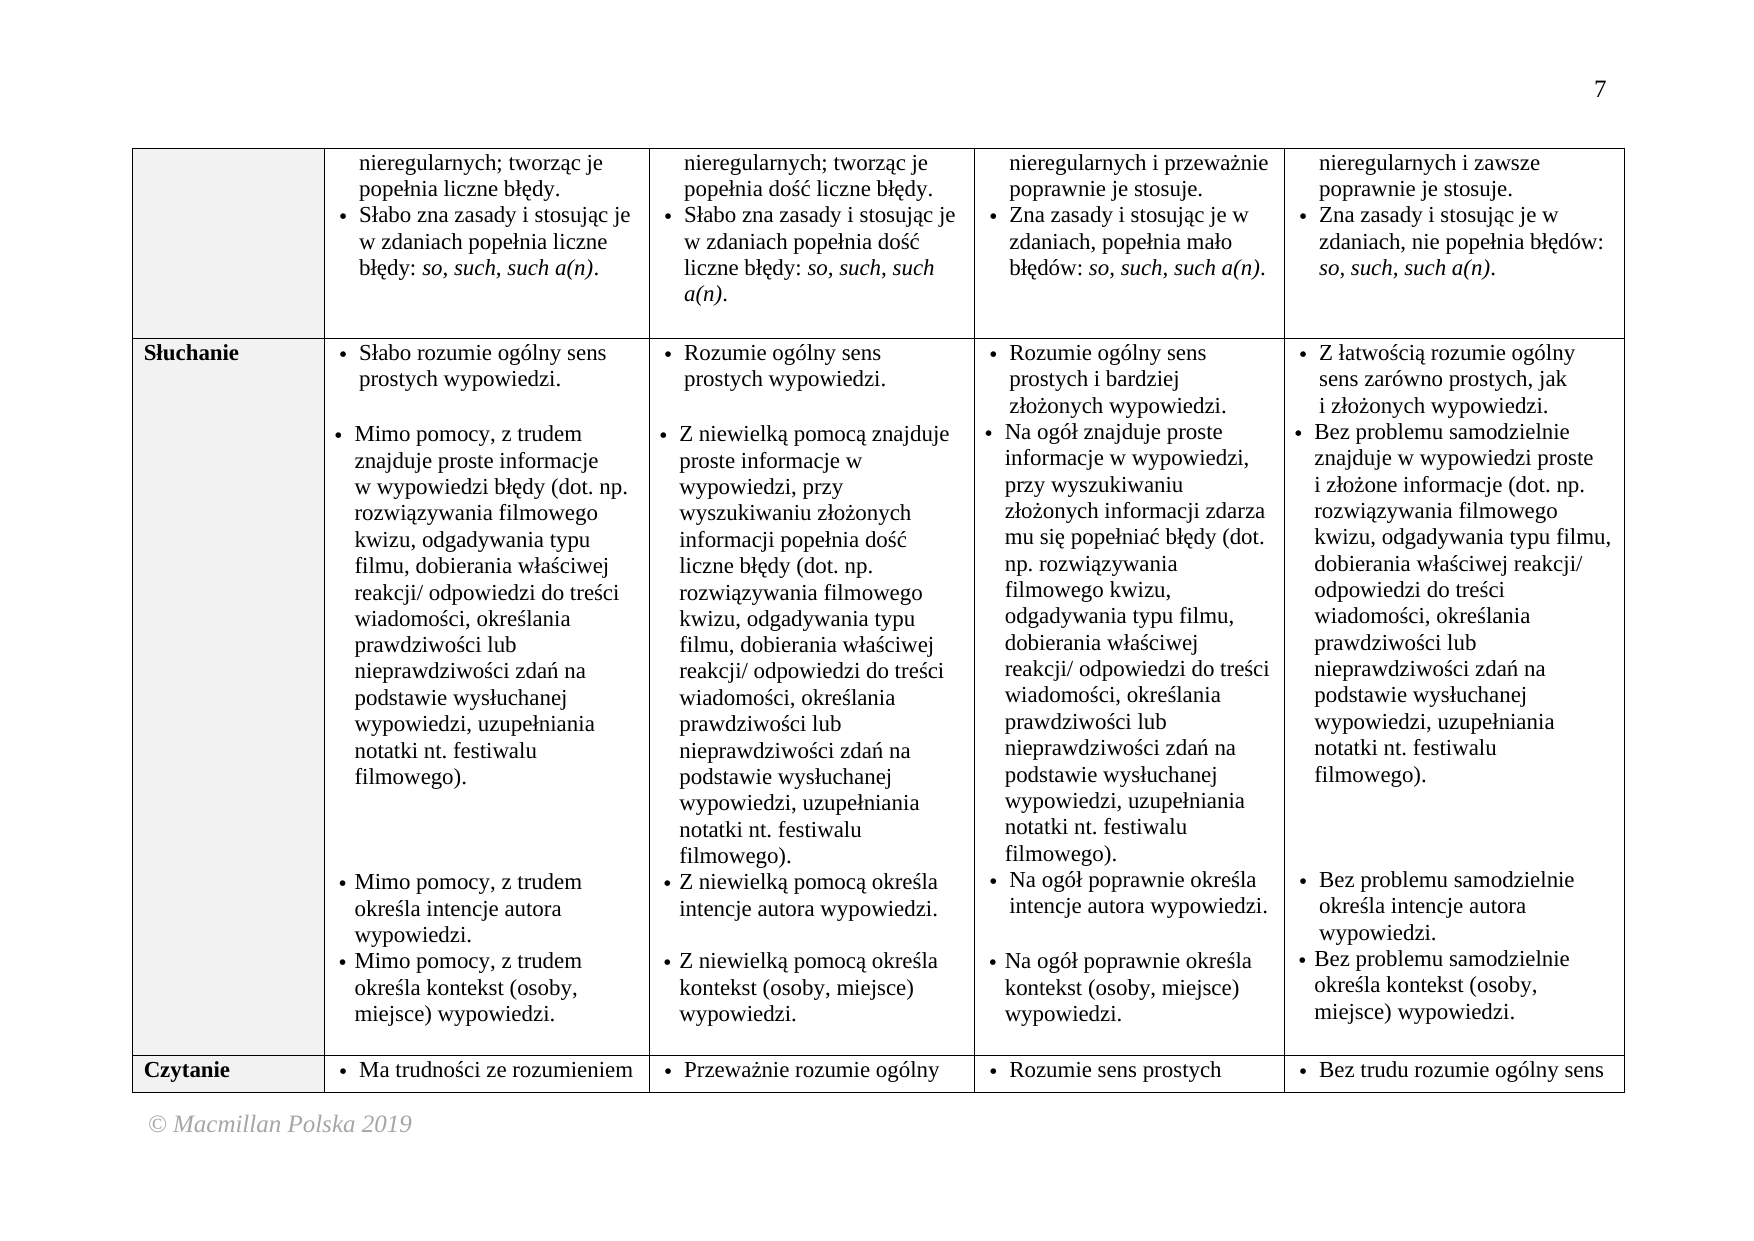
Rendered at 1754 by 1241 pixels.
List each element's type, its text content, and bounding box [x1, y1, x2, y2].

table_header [650, 149, 974, 338]
table_cell Rozumie ogólny sens prostych i bardziej złożonych wypowiedzi. Na ogół znajduje proste informacje w wypowiedzi, przy wyszukiwaniu złożonych informacji zdarza mu się popełniać błędy (dot. np. rozwiązywania filmowego kwizu, odgadywania typu filmu, dobierania właściwej reakcji/ odpowiedzi do treści wiadomości, określania prawdziwości lub nieprawdziwości zdań na podstawie wysłuchanej wypowiedzi, uzupełniania notatki nt. festiwalu filmowego). Na ogół poprawnie określa intencje autora wypowiedzi. Na ogół poprawnie określa kontekst (osoby, miejsce) wypowiedzi. [975, 339, 1284, 1055]
table_cell Słuchanie [133, 339, 324, 1055]
table_cell Rozumie ogólny sens prostych wypowiedzi. Z niewielką pomocą znajduje proste informacje w wypowiedzi, przy wyszukiwaniu złożonych informacji popełnia dość liczne błędy (dot. np. rozwiązywania filmowego kwizu, odgadywania typu filmu, dobierania właściwej reakcji/ odpowiedzi do treści wiadomości, określania prawdziwości lub nieprawdziwości zdań na podstawie wysłuchanej wypowiedzi, uzupełniania notatki nt. festiwalu filmowego). Z niewielką pomocą określa intencje autora wypowiedzi. Z niewielką pomocą określa kontekst (osoby, miejsce) wypowiedzi. [650, 339, 974, 1055]
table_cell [325, 1056, 649, 1092]
table_cell Słabo rozumie ogólny sens prostych wypowiedzi. Mimo pomocy, z trudem znajduje proste informacje w wypowiedzi błędy (dot. np. rozwiązywania filmowego kwizu, odgadywania typu filmu, dobierania właściwej reakcji/ odpowiedzi do treści wiadomości, określania prawdziwości lub nieprawdziwości zdań na podstawie wysłuchanej wypowiedzi, uzupełniania notatki nt. festiwalu filmowego). Mimo pomocy, z trudem określa intencje autora wypowiedzi. Mimo pomocy, z trudem określa kontekst (osoby, miejsce) wypowiedzi. [325, 339, 649, 1055]
table_cell Z łatwością rozumie ogólny sens zarówno prostych, jak i złożonych wypowiedzi. Bez problemu samodzielnie znajduje w wypowiedzi proste i złożone informacje (dot. np. rozwiązywania filmowego kwizu, odgadywania typu filmu, dobierania właściwej reakcji/ odpowiedzi do treści wiadomości, określania prawdziwości lub nieprawdziwości zdań na podstawie wysłuchanej wypowiedzi, uzupełniania notatki nt. festiwalu filmowego). Bez problemu samodzielnie określa intencje autora wypowiedzi. Bez problemu samodzielnie określa kontekst (osoby, miejsce) wypowiedzi. [1285, 339, 1624, 1055]
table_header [1285, 149, 1624, 338]
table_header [975, 149, 1284, 338]
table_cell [650, 1056, 974, 1092]
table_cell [975, 1056, 1284, 1092]
table_cell Czytanie [133, 1056, 324, 1092]
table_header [133, 149, 324, 338]
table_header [325, 149, 649, 338]
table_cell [1285, 1056, 1624, 1092]
